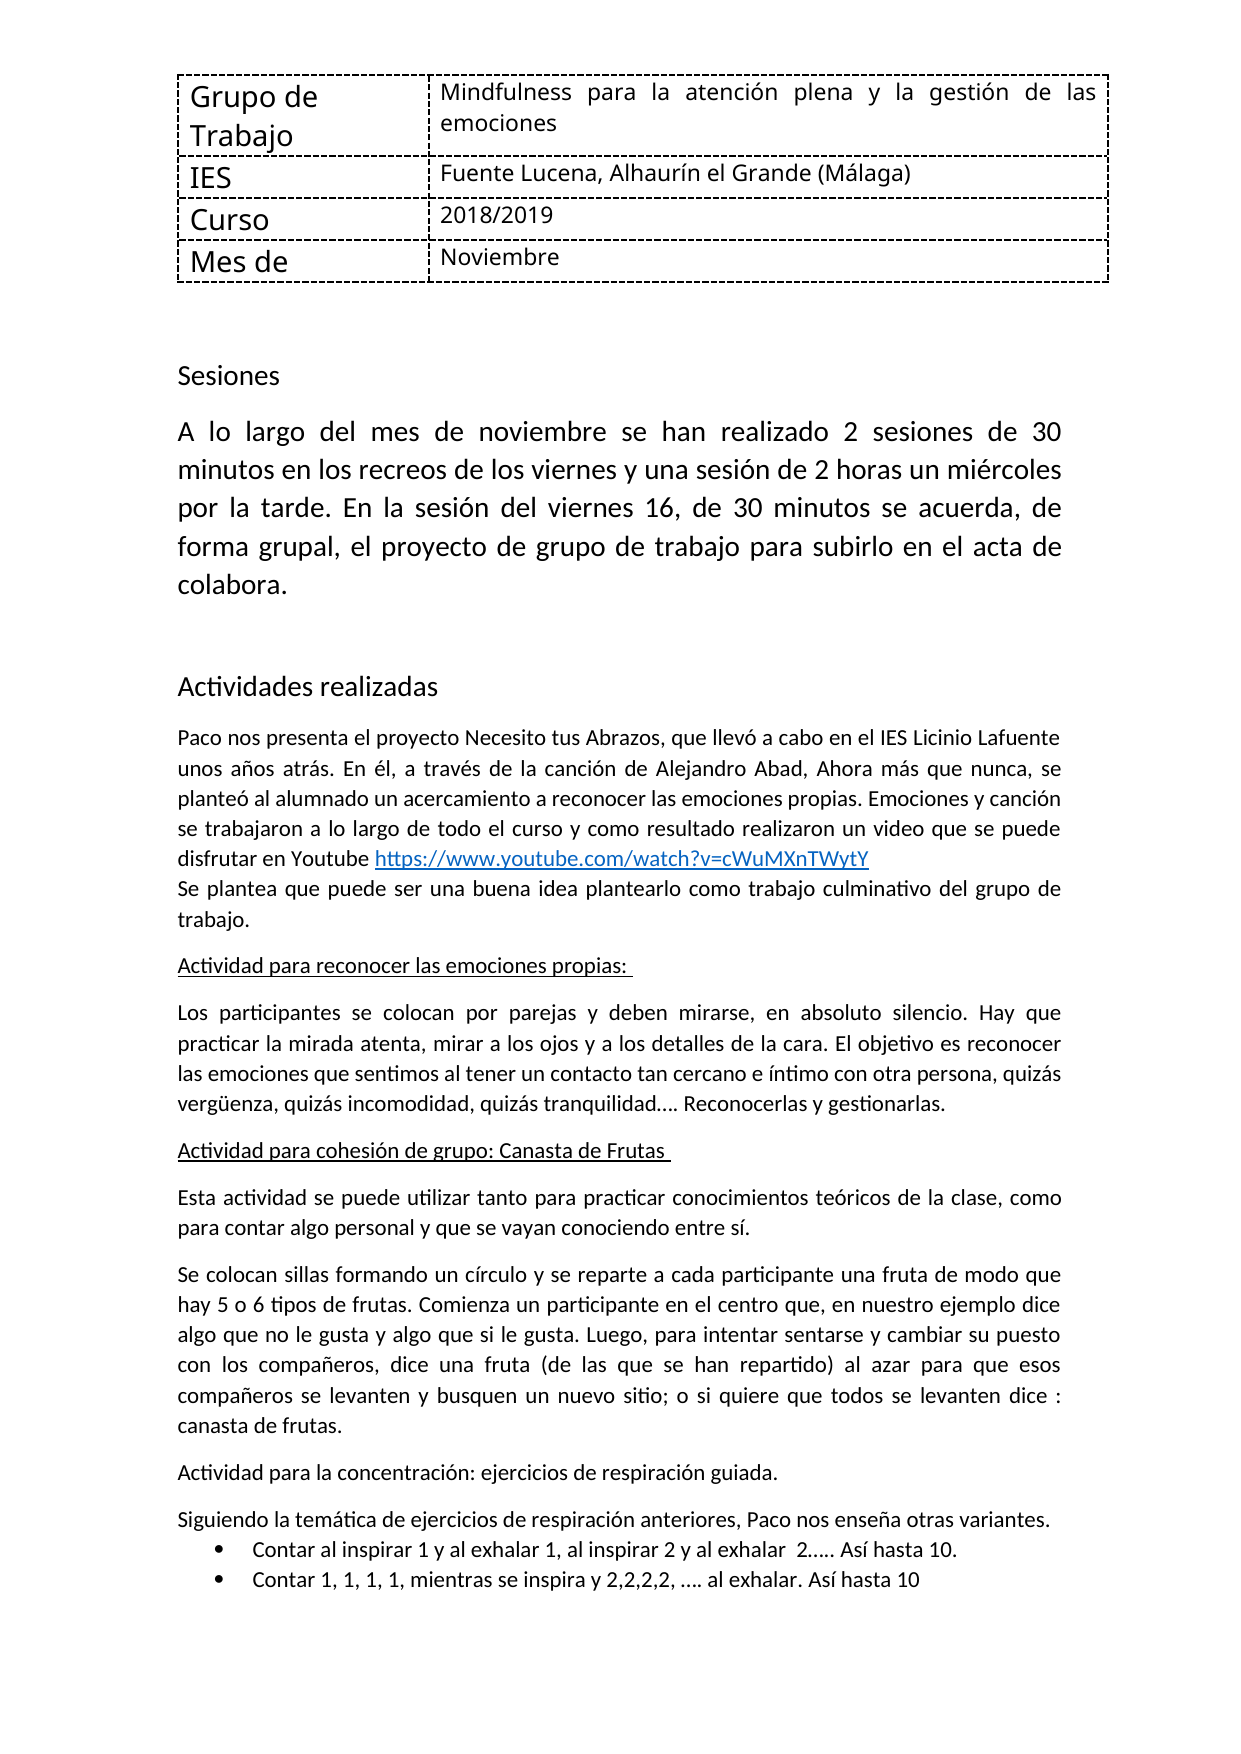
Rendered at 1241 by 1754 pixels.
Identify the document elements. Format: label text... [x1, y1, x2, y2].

text Esta actividad se puede utilizar tanto para practicar conocimientos teóricos de la clase, como para contar algo personal y que se vayan conociendo entre sí. [177, 1183, 1063, 1241]
text Los participantes se colocan por parejas y deben mirarse, en absoluto silencio. Hay que practicar la mirada atenta, mirar a los ojos y a los detalles de la cara. El objetivo es reconocer las emociones que sentimos al tener un contacto tan cercano e íntimo con otra persona, quizás vergüenza, quizás incomodidad, quizás tranquilidad…. Reconocerlas y gestionarlas. [177, 998, 1063, 1117]
text Siguiendo la temática de ejercicios de respiración anteriores, Paco nos enseña otras variantes. [177, 1505, 1063, 1533]
list Contar al inspirar 1 y al exhalar 1, al inspirar 2 y al exhalar 2….. Así hasta 10. [215, 1535, 1063, 1563]
text Se plantea que puede ser una buena idea plantearlo como trabajo culminativo del grupo de trabajo. [177, 874, 1063, 933]
list Contar 1, 1, 1, 1, mientras se inspira y 2,2,2,2, …. al exhalar. Así hasta 10 [215, 1565, 1063, 1593]
text Paco nos presenta el proyecto Necesito tus Abrazos, que llevó a cabo en el IES Licinio Lafuente unos años atrás. En él, a través de la canción de Alejandro Abad, Ahora más que nunca, se planteó al alumnado un acercamiento a reconocer las emociones propias. Emociones y canción se trabajaron a lo largo de todo el curso y como resultado realizaron un video que se puede disfrutar en Youtube https://www.youtube.com/watch?v=cWuMXnTWytY [177, 723, 1063, 872]
text A lo largo del mes de noviembre se han realizado 2 sesiones de 30 minutos en los recreos de los viernes y una sesión de 2 horas un miércoles por la tarde. En la sesión del viernes 16, de 30 minutos se acuerda, de forma grupal, el proyecto de grupo de trabajo para subirlo en el acta de colabora. [177, 413, 1063, 602]
text Actividad para cohesión de grupo: Canasta de Frutas [177, 1136, 1063, 1164]
text Actividad para reconocer las emociones propias: [177, 952, 1063, 979]
text Actividad para la concentración: ejercicios de respiración guiada. [177, 1458, 1063, 1486]
text Actividades realizadas [177, 668, 1063, 704]
text Sesiones [177, 357, 1063, 393]
text Se colocan sillas formando un círculo y se reparte a cada participante una fruta de modo que hay 5 o 6 tipos de frutas. Comienza un participante en el centro que, en nuestro ejemplo dice algo que no le gusta y algo que si le gusta. Luego, para intentar sentarse y cambiar su puesto con los compañeros, dice una fruta (de las que se han repartido) al azar para que esos compañeros se levanten y busquen un nuevo sitio; o si quiere que todos se levanten dice : canasta de frutas. [177, 1260, 1063, 1439]
